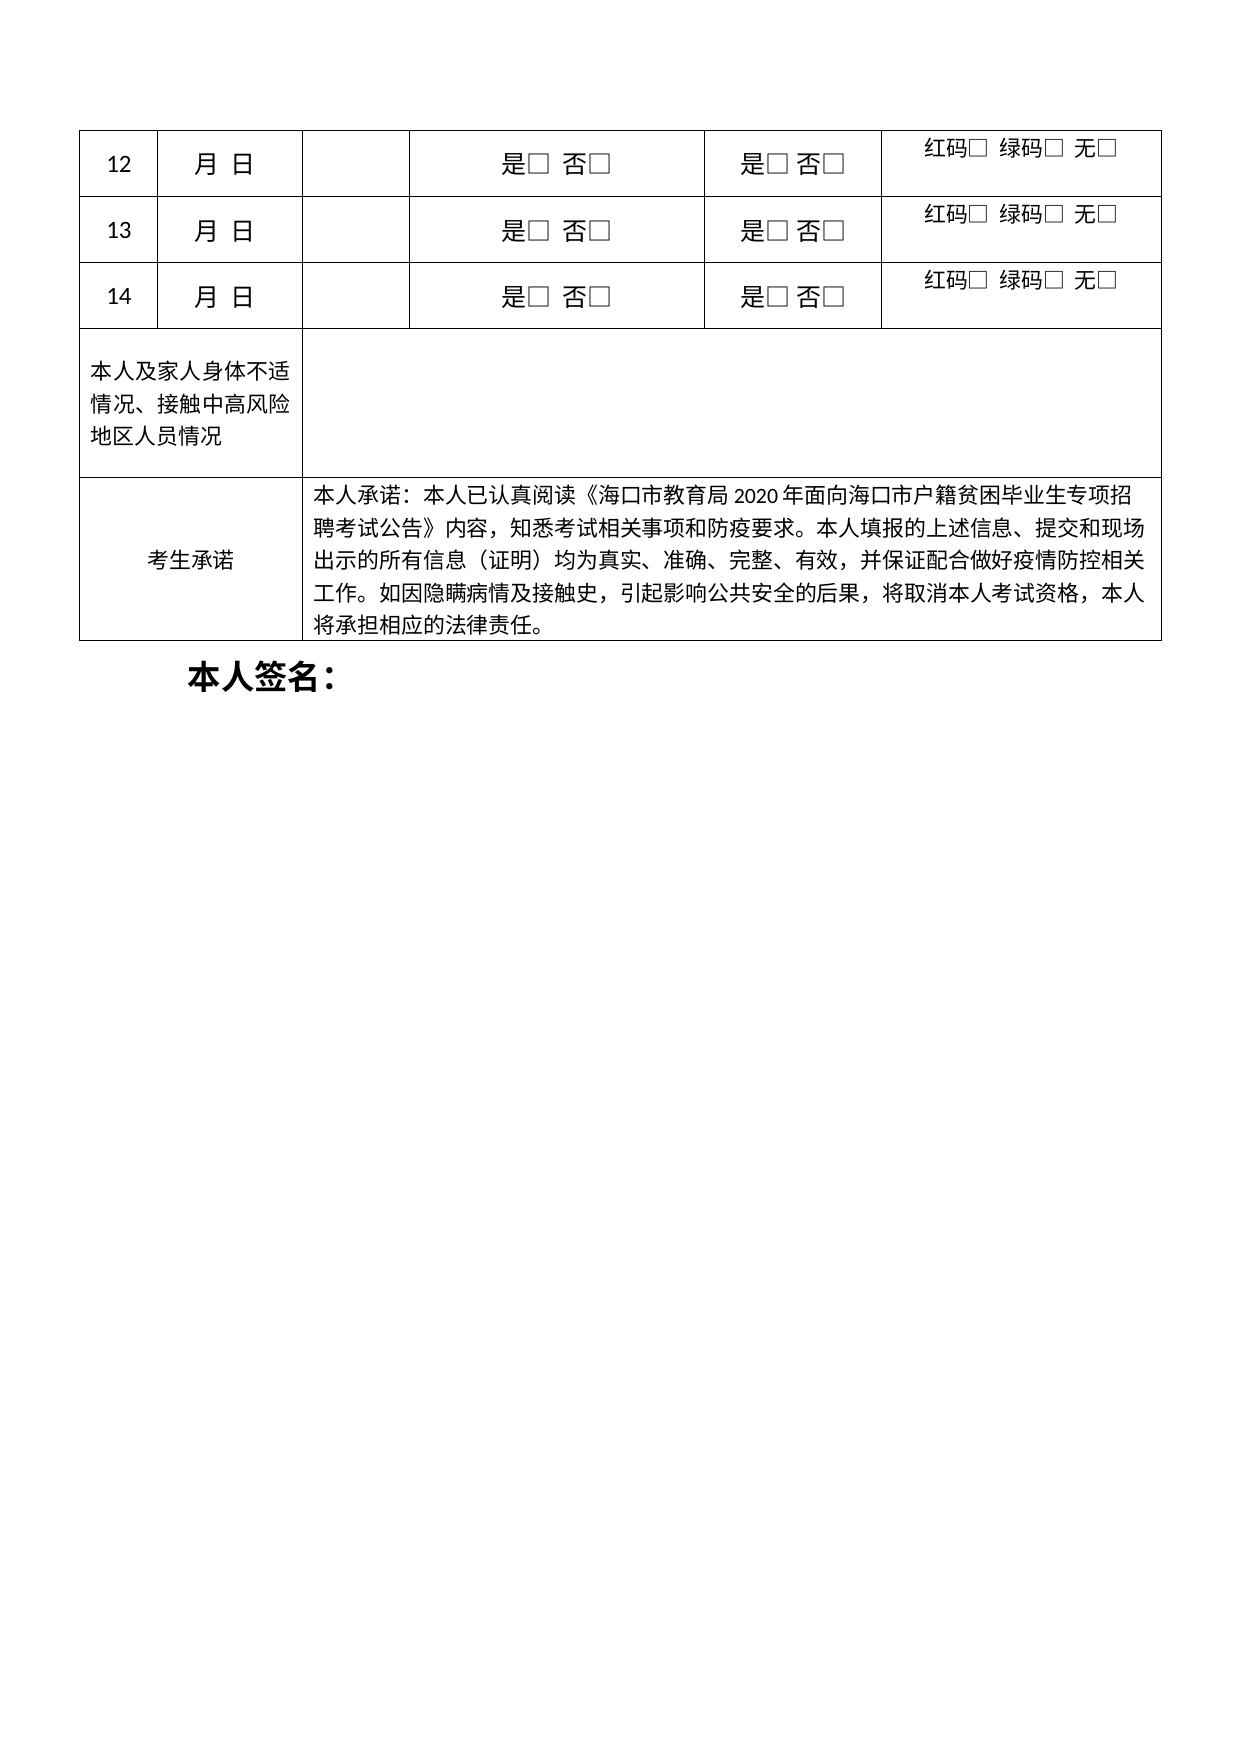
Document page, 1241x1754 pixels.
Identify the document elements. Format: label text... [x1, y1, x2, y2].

table_cell 红码□ 绿码□ 无□ [882, 197, 1161, 262]
table_cell 月 日 [158, 197, 302, 262]
table_cell 月 日 [158, 263, 302, 328]
table_cell [303, 263, 409, 328]
table_cell 是□ 否□ [410, 263, 704, 328]
table_cell 红码□ 绿码□ 无□ [882, 263, 1161, 328]
table_cell 14 [80, 263, 157, 328]
table_cell 是□ 否□ [705, 197, 881, 262]
table_cell 13 [80, 197, 157, 262]
table_cell 月 日 [158, 131, 302, 196]
text 本人签名： [187, 641, 1053, 702]
table_cell 是□ 否□ [705, 263, 881, 328]
table_cell [303, 131, 409, 196]
table_cell 本人及家人身体不适情况、接触中高风险地区人员情况 [80, 329, 302, 477]
table_cell [303, 329, 1161, 477]
table_cell 考生承诺 [80, 478, 302, 640]
table_cell 是□ 否□ [705, 131, 881, 196]
table_cell [303, 197, 409, 262]
table_cell 是□ 否□ [410, 131, 704, 196]
table_cell 是□ 否□ [410, 197, 704, 262]
table_cell 12 [80, 131, 157, 196]
table_cell 红码□ 绿码□ 无□ [882, 131, 1161, 196]
table_cell 本人承诺：本人已认真阅读《海口市教育局2020年面向海口市户籍贫困毕业生专项招聘考试公告》内容，知悉考试相关事项和防疫要求。本人填报的上述信息、提交和现场出示的所有信息（证明）均为真实、准确、完整、有效，并保证配合做好疫情防控相关工作。如因隐瞒病情及接触史，引起影响公共安全的后果，将取消本人考试资格，本人将承担相应的法律责任。 [303, 478, 1161, 640]
